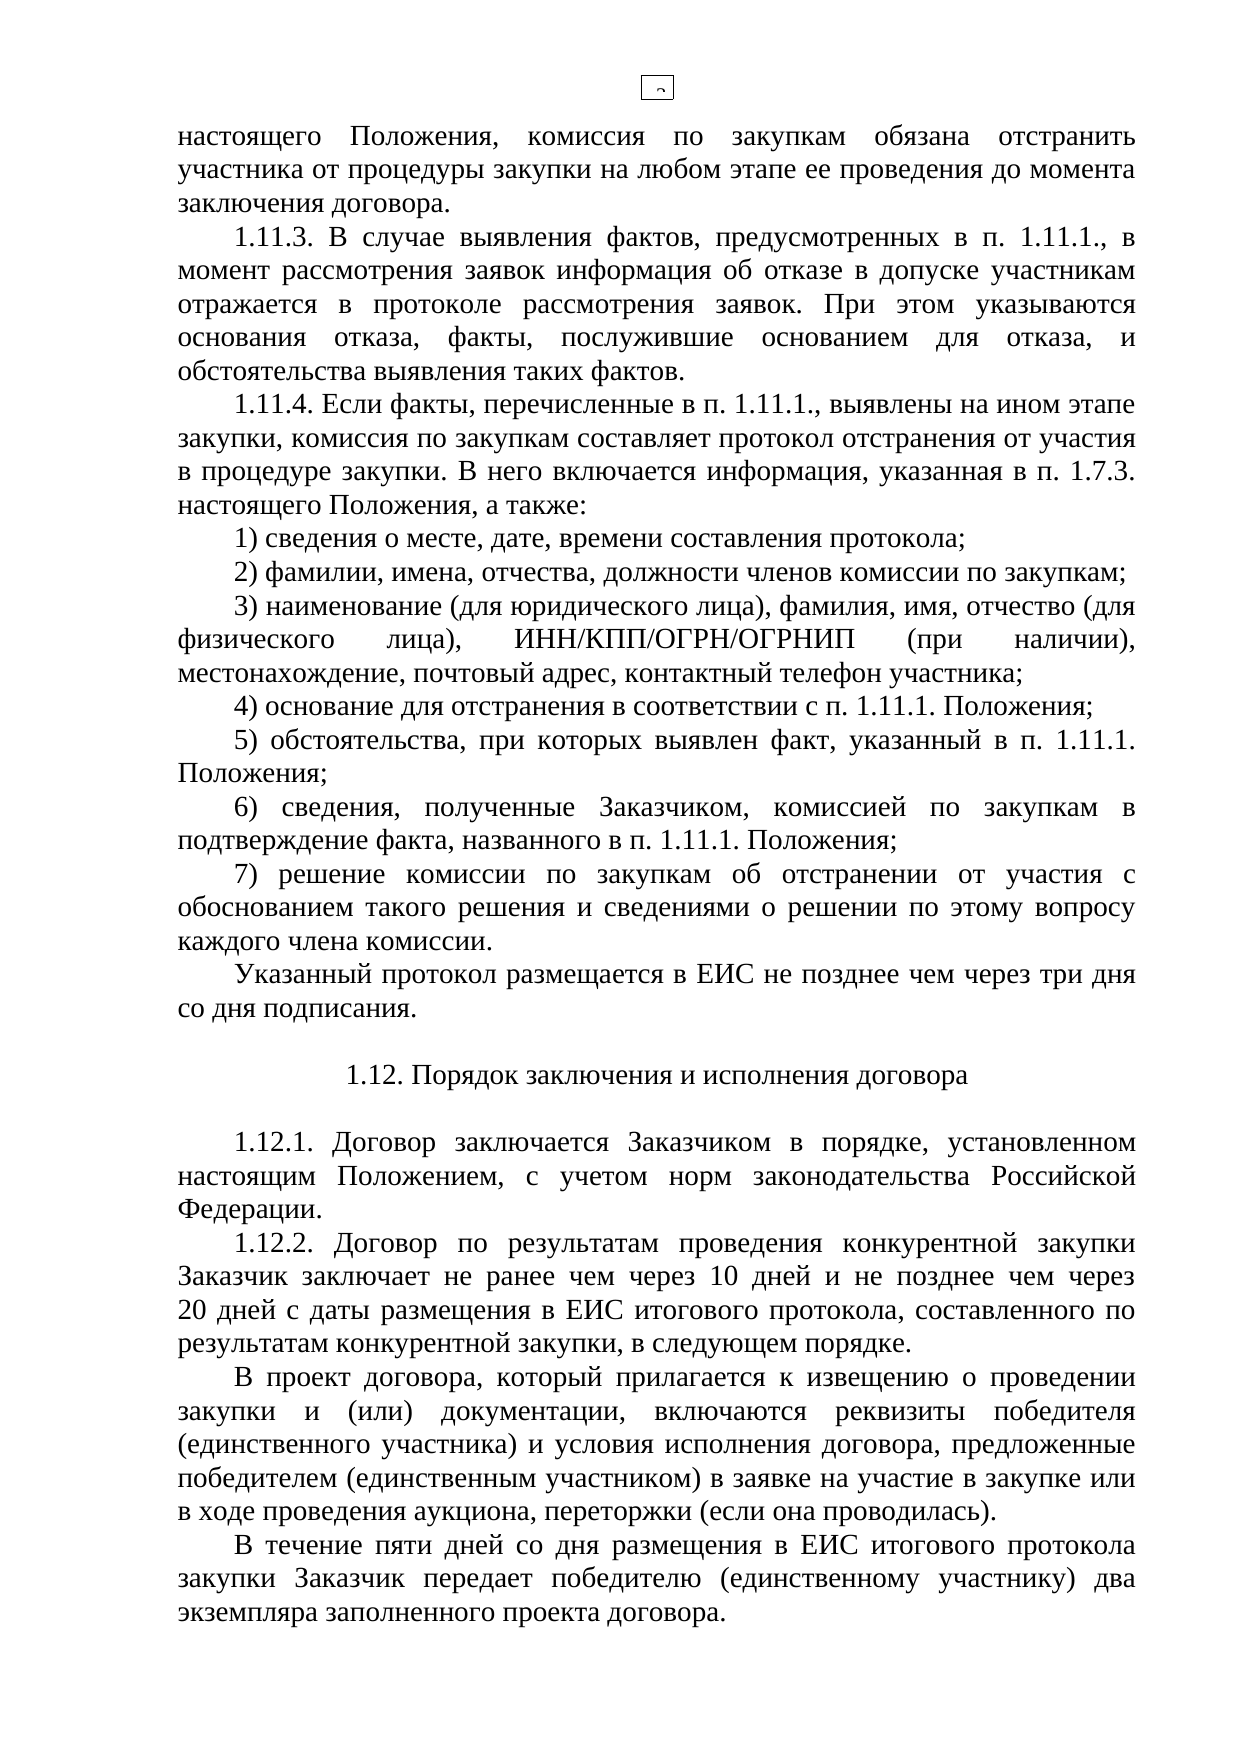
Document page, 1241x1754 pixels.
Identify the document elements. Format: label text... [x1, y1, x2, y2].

text 1.12.2. Договор по результатам проведения конкурентной закупки Заказчик заключает не ранее чем через 10 дней и не позднее чем через 20 дней с даты размещения в ЕИС итогового протокола, составленного по результатам конкурентной закупки, в следующем порядке. [177, 1225, 1137, 1359]
text 6) сведения, полученные Заказчиком, комиссией по закупкам в подтверждение факта, названного в п. 1.11.1. Положения; [177, 789, 1137, 856]
text 5) обстоятельства, при которых выявлен факт, указанный в п. 1.11.1. Положения; [177, 722, 1137, 789]
text 2) фамилии, имена, отчества, должности членов комиссии по закупкам; [177, 554, 1137, 588]
text 1.11.3. В случае выявления фактов, предусмотренных в п. 1.11.1., в момент рассмотрения заявок информация об отказе в допуске участникам отражается в протоколе рассмотрения заявок. При этом указываются основания отказа, факты, послужившие основанием для отказа, и обстоятельства выявления таких фактов. [177, 219, 1137, 386]
text 1) сведения о месте, дате, времени составления протокола; [177, 521, 1137, 554]
text 4) основание для отстранения в соответствии с п. 1.11.1. Положения; [177, 688, 1137, 722]
text 7) решение комиссии по закупкам об отстранении от участия с обоснованием такого решения и сведениями о решении по этому вопросу каждого члена комиссии. [177, 856, 1137, 957]
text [177, 118, 1137, 219]
text 1.12.1. Договор заключается Заказчиком в порядке, установленном настоящим Положением, с учетом норм законодательства Российской Федерации. [177, 1124, 1137, 1225]
text 3) наименование (для юридического лица), фамилия, имя, отчество (для физического лица), ИНН/КПП/ОГРН/ОГРНИП (при наличии), местонахождение, почтовый адрес, контактный телефон участника; [177, 588, 1137, 688]
text 1.12. Порядок заключения и исполнения договора [177, 1057, 1137, 1091]
text В проект договора, который прилагается к извещению о проведении закупки и (или) документации, включаются реквизиты победителя (единственного участника) и условия исполнения договора, предложенные победителем (единственным участником) в заявке на участие в закупке или в ходе проведения аукциона, переторжки (если она проводилась). [177, 1359, 1137, 1527]
text В течение пяти дней со дня размещения в ЕИС итогового протокола закупки Заказчик передает победителю (единственному участнику) два экземпляра заполненного проекта договора. [177, 1527, 1137, 1627]
text 1.11.4. Если факты, перечисленные в п. 1.11.1., выявлены на ином этапе закупки, комиссия по закупкам составляет протокол отстранения от участия в процедуре закупки. В него включается информация, указанная в п. 1.7.3. настоящего Положения, а также: [177, 386, 1137, 521]
text Указанный протокол размещается в ЕИС не позднее чем через три дня со дня подписания. [177, 957, 1137, 1024]
